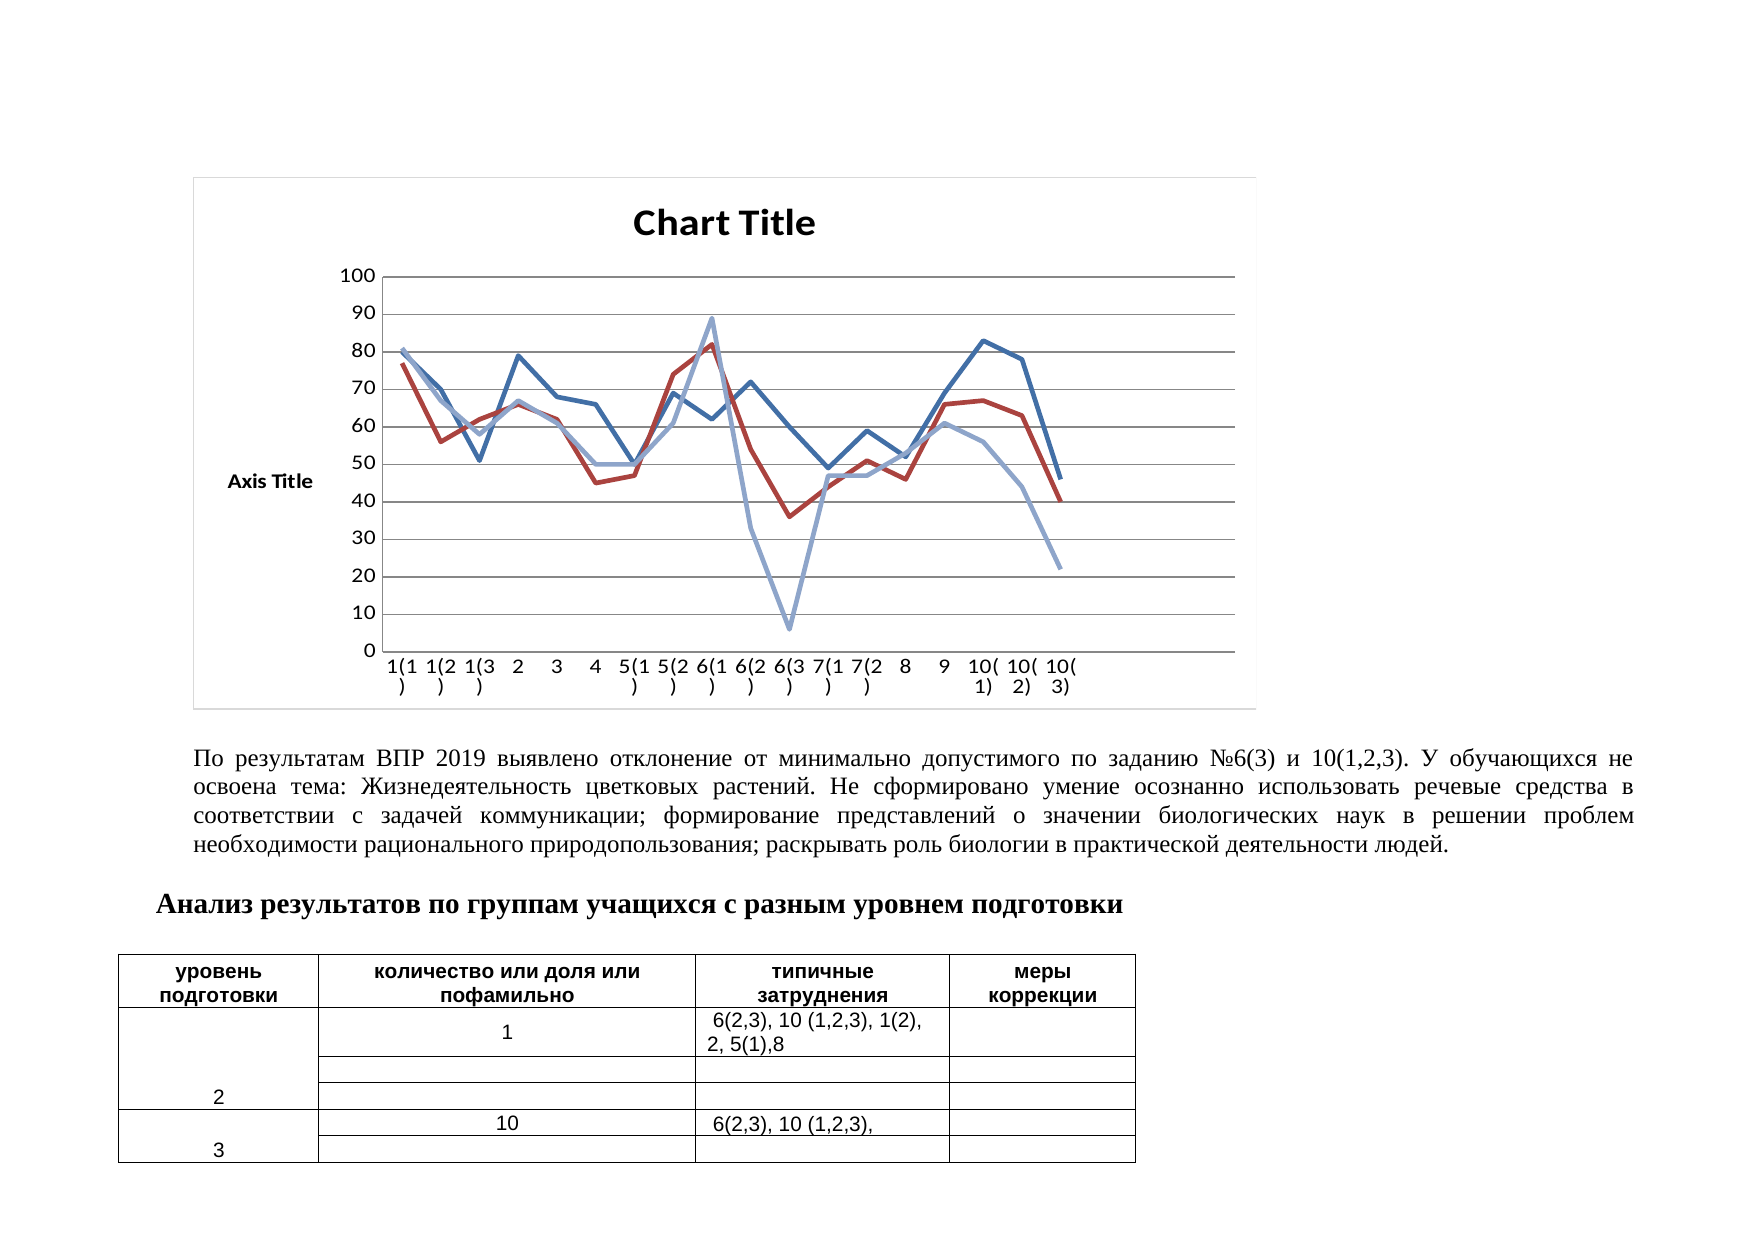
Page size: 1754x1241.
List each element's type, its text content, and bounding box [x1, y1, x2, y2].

table_header уровень подготовки [119, 955, 318, 1007]
table_cell [950, 1057, 1135, 1082]
table_cell [950, 1008, 1135, 1056]
table_cell [319, 1083, 695, 1109]
table_cell 10 [319, 1110, 695, 1135]
text Анализ результатов по группам учащихся с разным уровнем подготовки [156, 886, 1636, 920]
table_cell [950, 1136, 1135, 1162]
table_cell [319, 1057, 695, 1082]
table_cell 3 [119, 1110, 318, 1162]
table_cell 6(2,3), 10 (1,2,3), [696, 1110, 949, 1135]
table_header количество или доля или пофамильно [319, 955, 695, 1007]
table_header меры коррекции [950, 955, 1135, 1007]
table_cell 1 [319, 1008, 695, 1056]
table_cell [696, 1083, 949, 1109]
table_cell [950, 1083, 1135, 1109]
list По результатам ВПР 2019 выявлено отклонение от минимально допустимого по заданию №6(3) и 10(1,2,3). У обучающихся не освоена тема: Жизнедеятельность цветковых растений. Не сформировано умение осознанно использовать речевые средства в соответствии с задачей коммуникации; формирование представлений о значении биологических наук в решении проблем необходимости рационального природопользования; раскрывать роль биологии в практической деятельности людей. [193, 743, 1636, 858]
table_cell 6(2,3), 10 (1,2,3), 1(2), 2, 5(1),8 [696, 1008, 949, 1056]
table_cell 2 [119, 1008, 318, 1109]
table_cell [696, 1136, 949, 1162]
table_cell [319, 1136, 695, 1162]
table_cell [950, 1110, 1135, 1135]
table_header типичные затруднения [696, 955, 949, 1007]
table_cell [696, 1057, 949, 1082]
